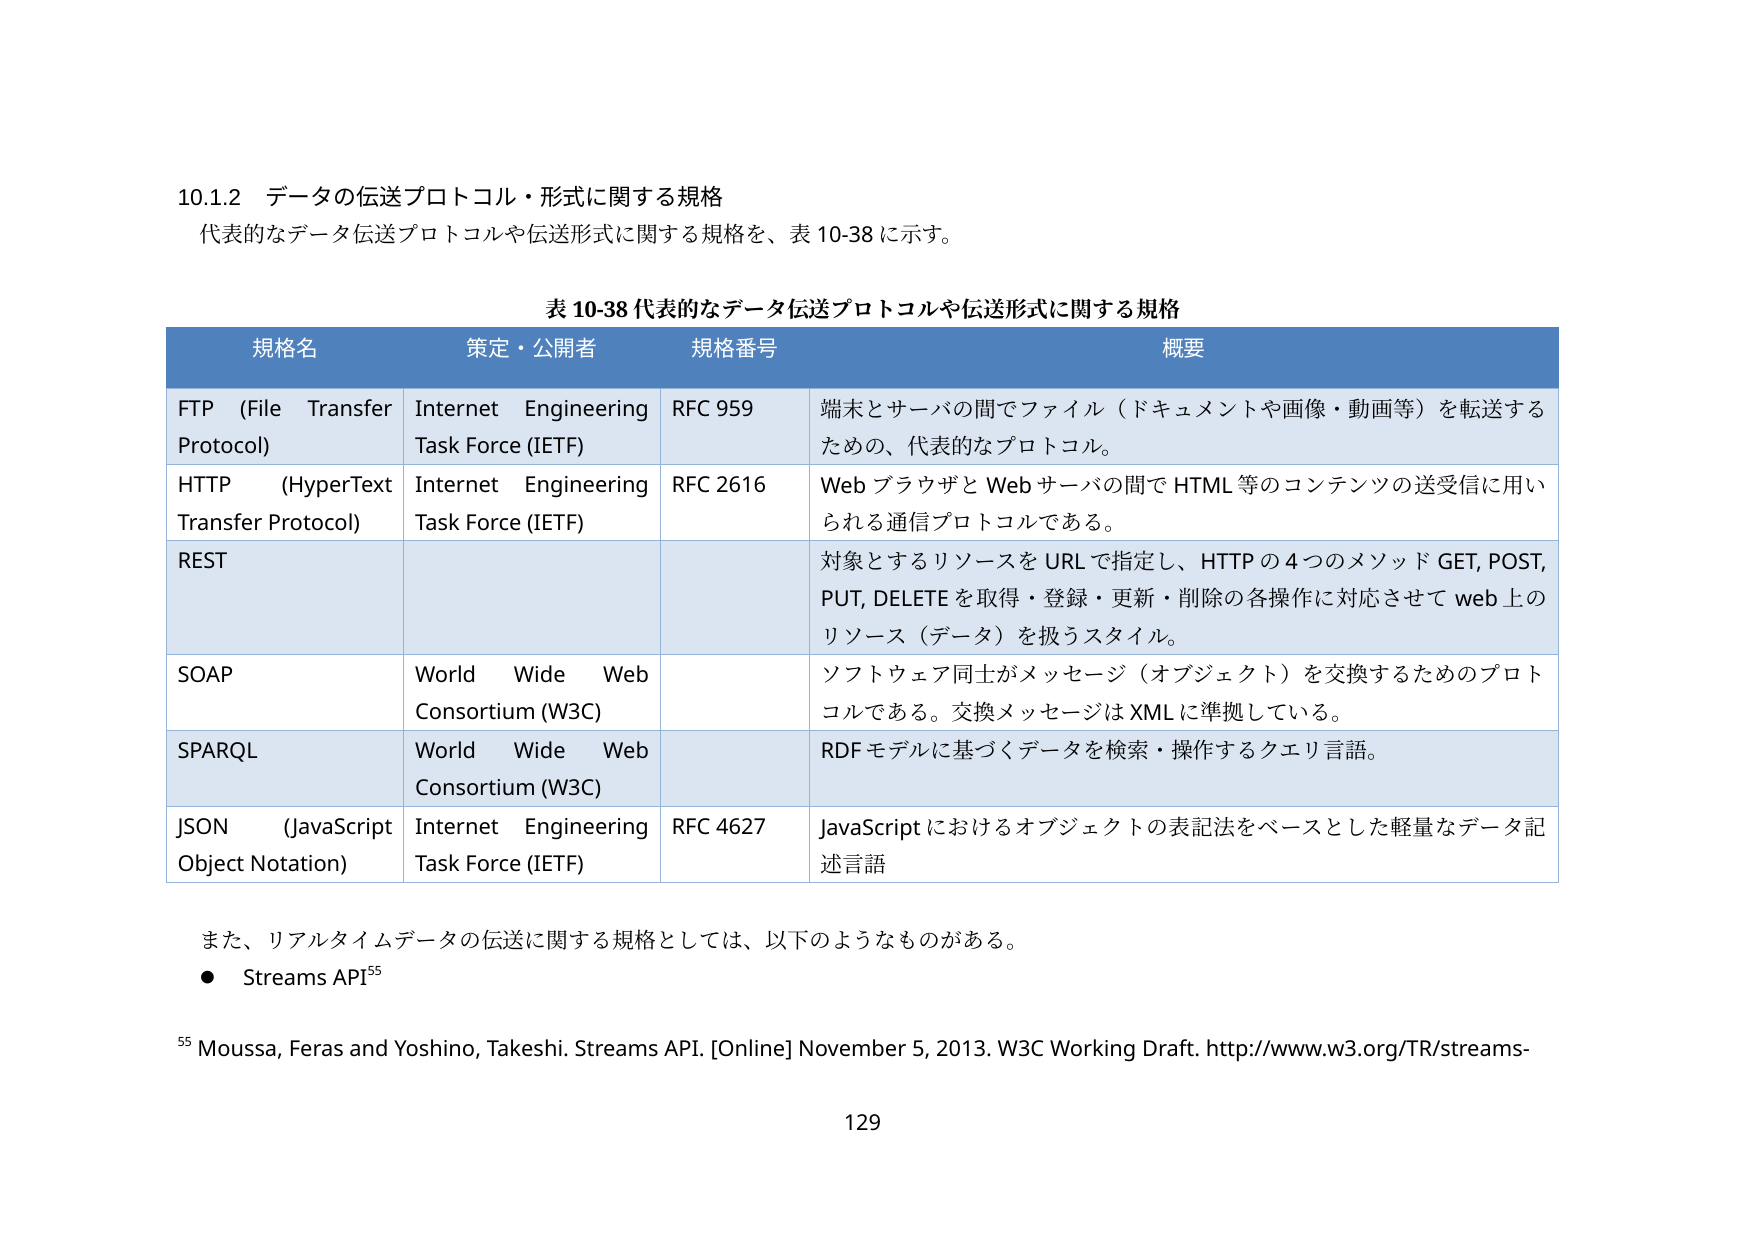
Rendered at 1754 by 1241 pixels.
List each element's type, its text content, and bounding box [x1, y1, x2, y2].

table_cell RFC 2616 [661, 465, 809, 540]
text また、リアルタイムデータの伝送に関する規格としては、以下のようなものがある。 [177, 920, 1547, 958]
table_cell [661, 655, 809, 730]
table_cell ソフトウェア同士がメッセージ（オブジェクト）を交換するためのプロトコルである。交換メッセージはXMLに準拠している。 [810, 655, 1558, 730]
table_cell Internet Engineering Task Force (IETF) [404, 465, 660, 540]
table_header 規格番号 [661, 328, 809, 388]
table_cell 対象とするリソースをURLで指定し、HTTPの4つのメソッドGET, POST, PUT, DELETEを取得・登録・更新・削除の各操作に対応させてweb上のリソース（データ）を扱うスタイル。 [810, 541, 1558, 654]
table_cell JSON (JavaScript Object Notation) [167, 807, 403, 882]
table_cell Internet Engineering Task Force (IETF) [404, 389, 660, 464]
table_cell [661, 731, 809, 806]
table_cell [661, 541, 809, 654]
table_cell JavaScriptにおけるオブジェクトの表記法をベースとした軽量なデータ記述言語 [810, 807, 1558, 882]
list Streams API [199, 958, 1547, 995]
table_cell REST [167, 541, 403, 654]
table_cell HTTP (HyperText Transfer Protocol) [167, 465, 403, 540]
table_cell RDFモデルに基づくデータを検索・操作するクエリ言語。 [810, 731, 1558, 806]
table_cell Internet Engineering Task Force (IETF) [404, 807, 660, 882]
table_cell RFC 959 [661, 389, 809, 464]
table_cell [404, 541, 660, 654]
table_cell WebブラウザとWebサーバの間でHTML等のコンテンツの送受信に用いられる通信プロトコルである。 [810, 465, 1558, 540]
table_cell SPARQL [167, 731, 403, 806]
table_cell FTP (File Transfer Protocol) [167, 389, 403, 464]
table_header 概要 [810, 328, 1558, 388]
table_cell 端末とサーバの間でファイル（ドキュメントや画像・動画等）を転送するための、代表的なプロトコル。 [810, 389, 1558, 464]
subtitle データの伝送プロトコル・形式に関する規格 [177, 177, 1547, 215]
table_cell World Wide Web Consortium (W3C) [404, 655, 660, 730]
table_header 規格名 [167, 328, 403, 388]
table_cell SOAP [167, 655, 403, 730]
table_cell RFC 4627 [661, 807, 809, 882]
table_header 策定・公開者 [404, 328, 660, 388]
table_cell World Wide Web Consortium (W3C) [404, 731, 660, 806]
